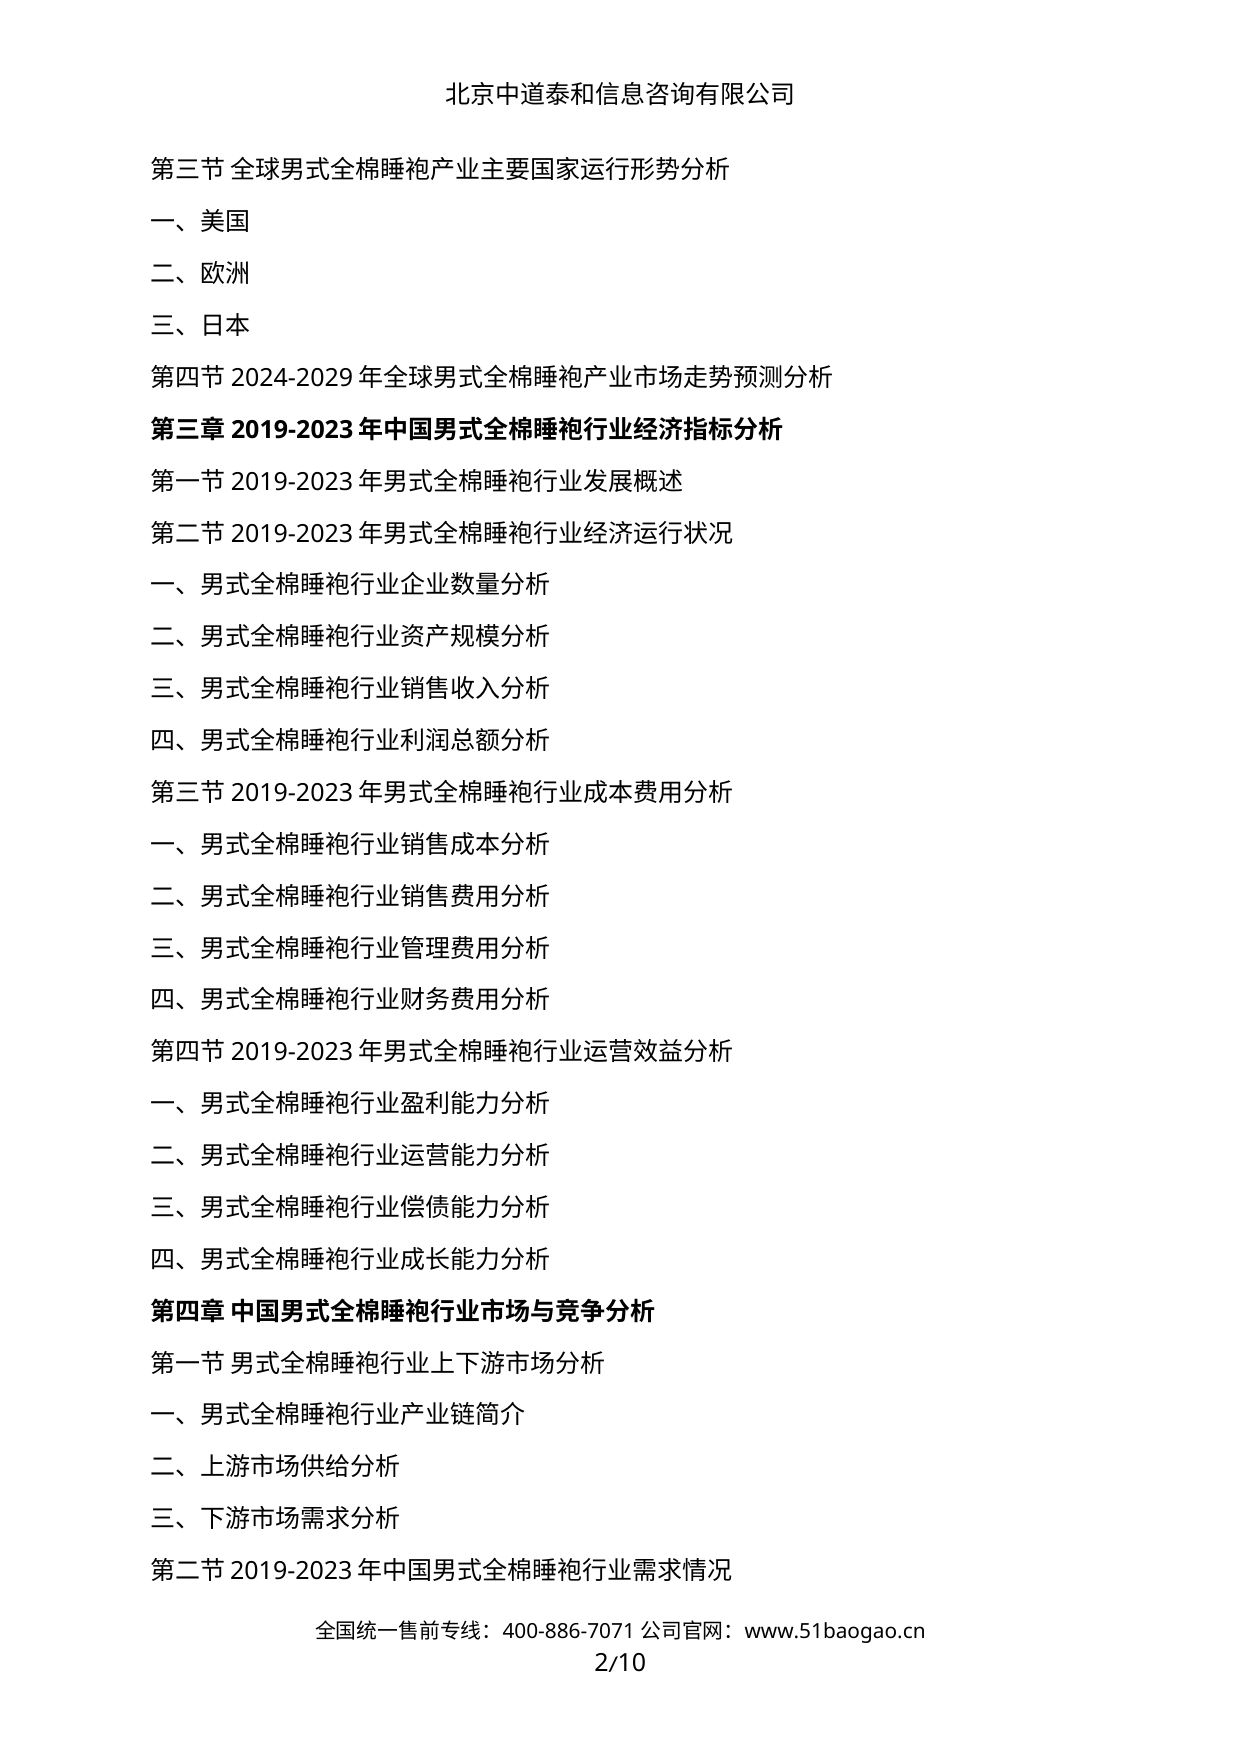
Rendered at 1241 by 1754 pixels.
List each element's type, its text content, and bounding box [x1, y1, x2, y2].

text 三、下游市场需求分析 [150, 1499, 1090, 1535]
text 第一节 男式全棉睡袍行业上下游市场分析 [150, 1343, 1090, 1379]
text 二、男式全棉睡袍行业运营能力分析 [150, 1136, 1090, 1172]
text 三、日本 [150, 306, 1090, 342]
text 三、男式全棉睡袍行业偿债能力分析 [150, 1187, 1090, 1224]
text 第四节 2019-2023年男式全棉睡袍行业运营效益分析 [150, 1032, 1090, 1068]
text 四、男式全棉睡袍行业利润总额分析 [150, 721, 1090, 757]
text 二、男式全棉睡袍行业资产规模分析 [150, 617, 1090, 653]
text 第二节2019-2023年中国男式全棉睡袍行业需求情况 [150, 1551, 1090, 1587]
text 四、男式全棉睡袍行业财务费用分析 [150, 980, 1090, 1016]
text 第三章 2019-2023年中国男式全棉睡袍行业经济指标分析 [150, 409, 1090, 446]
text 第三节 全球男式全棉睡袍产业主要国家运行形势分析 [150, 150, 1090, 186]
text 第二节 2019-2023年男式全棉睡袍行业经济运行状况 [150, 513, 1090, 549]
text 二、上游市场供给分析 [150, 1447, 1090, 1483]
text 一、男式全棉睡袍行业销售成本分析 [150, 824, 1090, 861]
text 第三节 2019-2023年男式全棉睡袍行业成本费用分析 [150, 772, 1090, 809]
text 第四节 2024-2029年全球男式全棉睡袍产业市场走势预测分析 [150, 357, 1090, 394]
text 一、男式全棉睡袍行业企业数量分析 [150, 565, 1090, 601]
text 三、男式全棉睡袍行业管理费用分析 [150, 928, 1090, 964]
text 三、男式全棉睡袍行业销售收入分析 [150, 669, 1090, 705]
text 第四章 中国男式全棉睡袍行业市场与竞争分析 [150, 1291, 1090, 1327]
text 一、男式全棉睡袍行业产业链简介 [150, 1395, 1090, 1431]
text 一、男式全棉睡袍行业盈利能力分析 [150, 1084, 1090, 1120]
text 四、男式全棉睡袍行业成长能力分析 [150, 1239, 1090, 1276]
text 二、男式全棉睡袍行业销售费用分析 [150, 876, 1090, 912]
text 二、欧洲 [150, 254, 1090, 290]
text 第一节 2019-2023年男式全棉睡袍行业发展概述 [150, 461, 1090, 497]
text 一、美国 [150, 202, 1090, 238]
